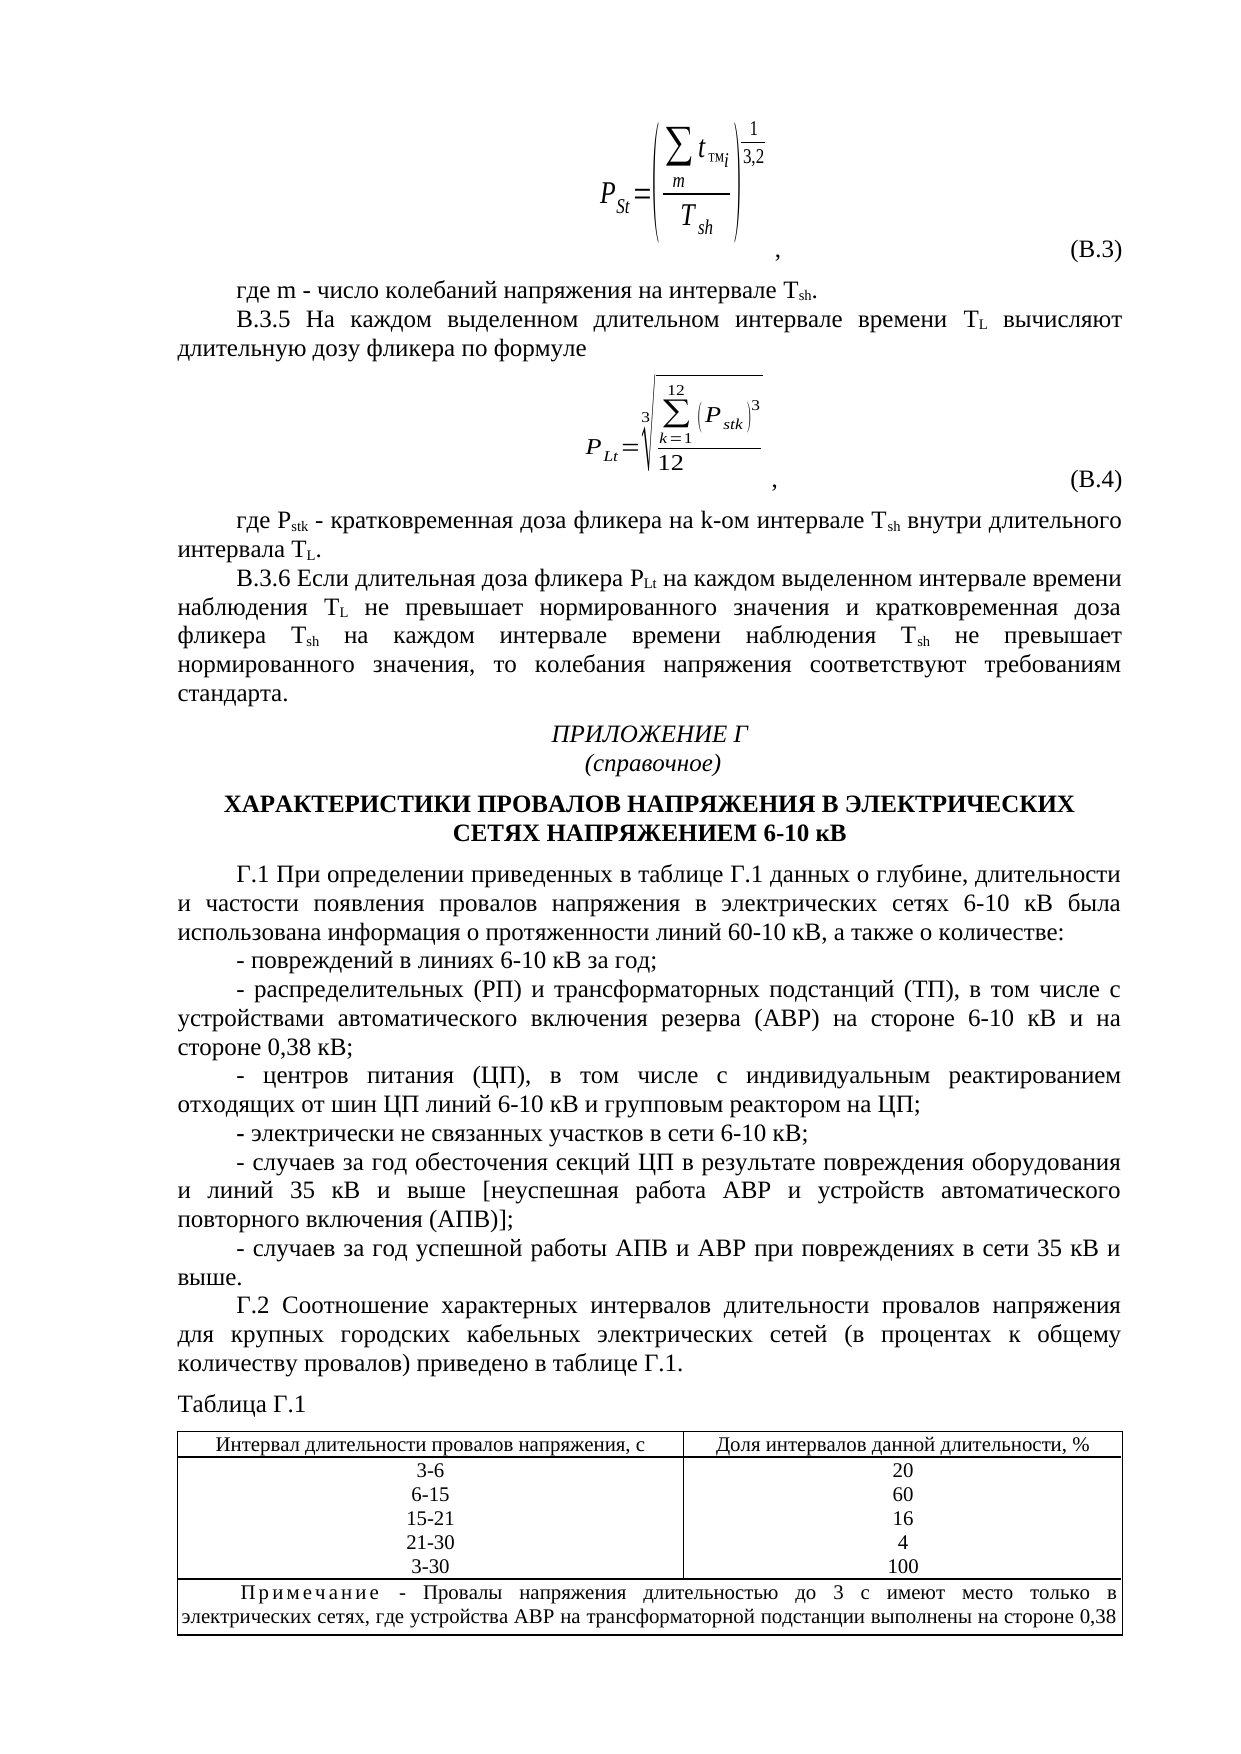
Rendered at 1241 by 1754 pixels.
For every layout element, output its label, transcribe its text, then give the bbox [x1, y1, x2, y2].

text Г.1 При определении приведенных в таблице Г.1 данных о глубине, длительности и частости появления провалов напряжения в электрических сетях 6-10 кВ была использована информация о протяженности линий 60-10 кВ, а также о количестве: [177, 859, 1122, 946]
table_cell 4 [684, 1530, 1122, 1554]
text - случаев за год обесточения секций ЦП в результате повреждения оборудования и линий 35 кВ и выше [неуспешная работа АВР и устройств автоматического повторного включения (АПВ)]; [177, 1147, 1122, 1233]
text Г.2 Соотношение характерных интервалов длительности провалов напряжения для крупных городских кабельных электрических сетей (в процентах к общему количеству провалов) приведено в таблице Г.1. [177, 1291, 1122, 1377]
table_cell 16 [684, 1506, 1122, 1530]
table_header Доля интервалов данной длительности, % [684, 1432, 1122, 1456]
text Таблица Г.1 [177, 1389, 1122, 1418]
text где Рstk - кратковременная доза фликера на k-ом интервале Tsh внутри длительного интервала TL. [177, 506, 1122, 563]
table_cell 3-6 [178, 1458, 683, 1482]
table_cell 3-30 [178, 1554, 683, 1578]
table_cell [178, 1578, 1122, 1634]
text где m - число колебаний напряжения на интервале Tsh. [177, 275, 1122, 304]
text - электрически не связанных участков в сети 6-10 кВ; [177, 1118, 1122, 1147]
text - случаев за год успешной работы АПВ и АВР при повреждениях в сети 35 кВ и выше. [177, 1233, 1122, 1291]
table_cell 60 [684, 1482, 1122, 1506]
table_header Интервал длительности провалов напряжения, с [178, 1432, 683, 1456]
table_cell 100 [684, 1554, 1122, 1578]
table_cell 20 [684, 1456, 1122, 1482]
text , (В.4) [177, 374, 1122, 493]
table_cell 15-21 [178, 1506, 683, 1530]
text ПРИЛОЖЕНИЕ Г [177, 719, 1122, 748]
text - центров питания (ЦП), в том числе с индивидуальным реактированием отходящих от шин ЦП линий 6-10 кВ и групповым реактором на ЦП; [177, 1061, 1122, 1118]
text В.3.6 Если длительная доза фликера PLt на каждом выделенном интервале времени наблюдения TL не превышает нормированного значения и кратковременная доза фликера Tsh на каждом интервале времени наблюдения Tsh не превышает нормированного значения, то колебания напряжения соответствуют требованиям стандарта. [177, 563, 1122, 707]
text - повреждений в линиях 6-10 кВ за год; [177, 946, 1122, 974]
text , (В.3) [177, 118, 1122, 263]
text В.3.5 На каждом выделенном длительном интервале времени TL вычисляют длительную дозу фликера по формуле [177, 304, 1122, 361]
text (справочное) [177, 748, 1122, 777]
text ХАРАКТЕРИСТИКИ ПРОВАЛОВ НАПРЯЖЕНИЯ В ЭЛЕКТРИЧЕСКИХ СЕТЯХ НАПРЯЖЕНИЕМ 6-10 кВ [177, 789, 1122, 847]
table_cell 21-30 [178, 1530, 683, 1554]
table_cell 6-15 [178, 1482, 683, 1506]
text - распределительных (РП) и трансформаторных подстанций (ТП), в том числе с устройствами автоматического включения резерва (АВР) на стороне 6-10 кВ и на стороне 0,38 кВ; [177, 974, 1122, 1061]
